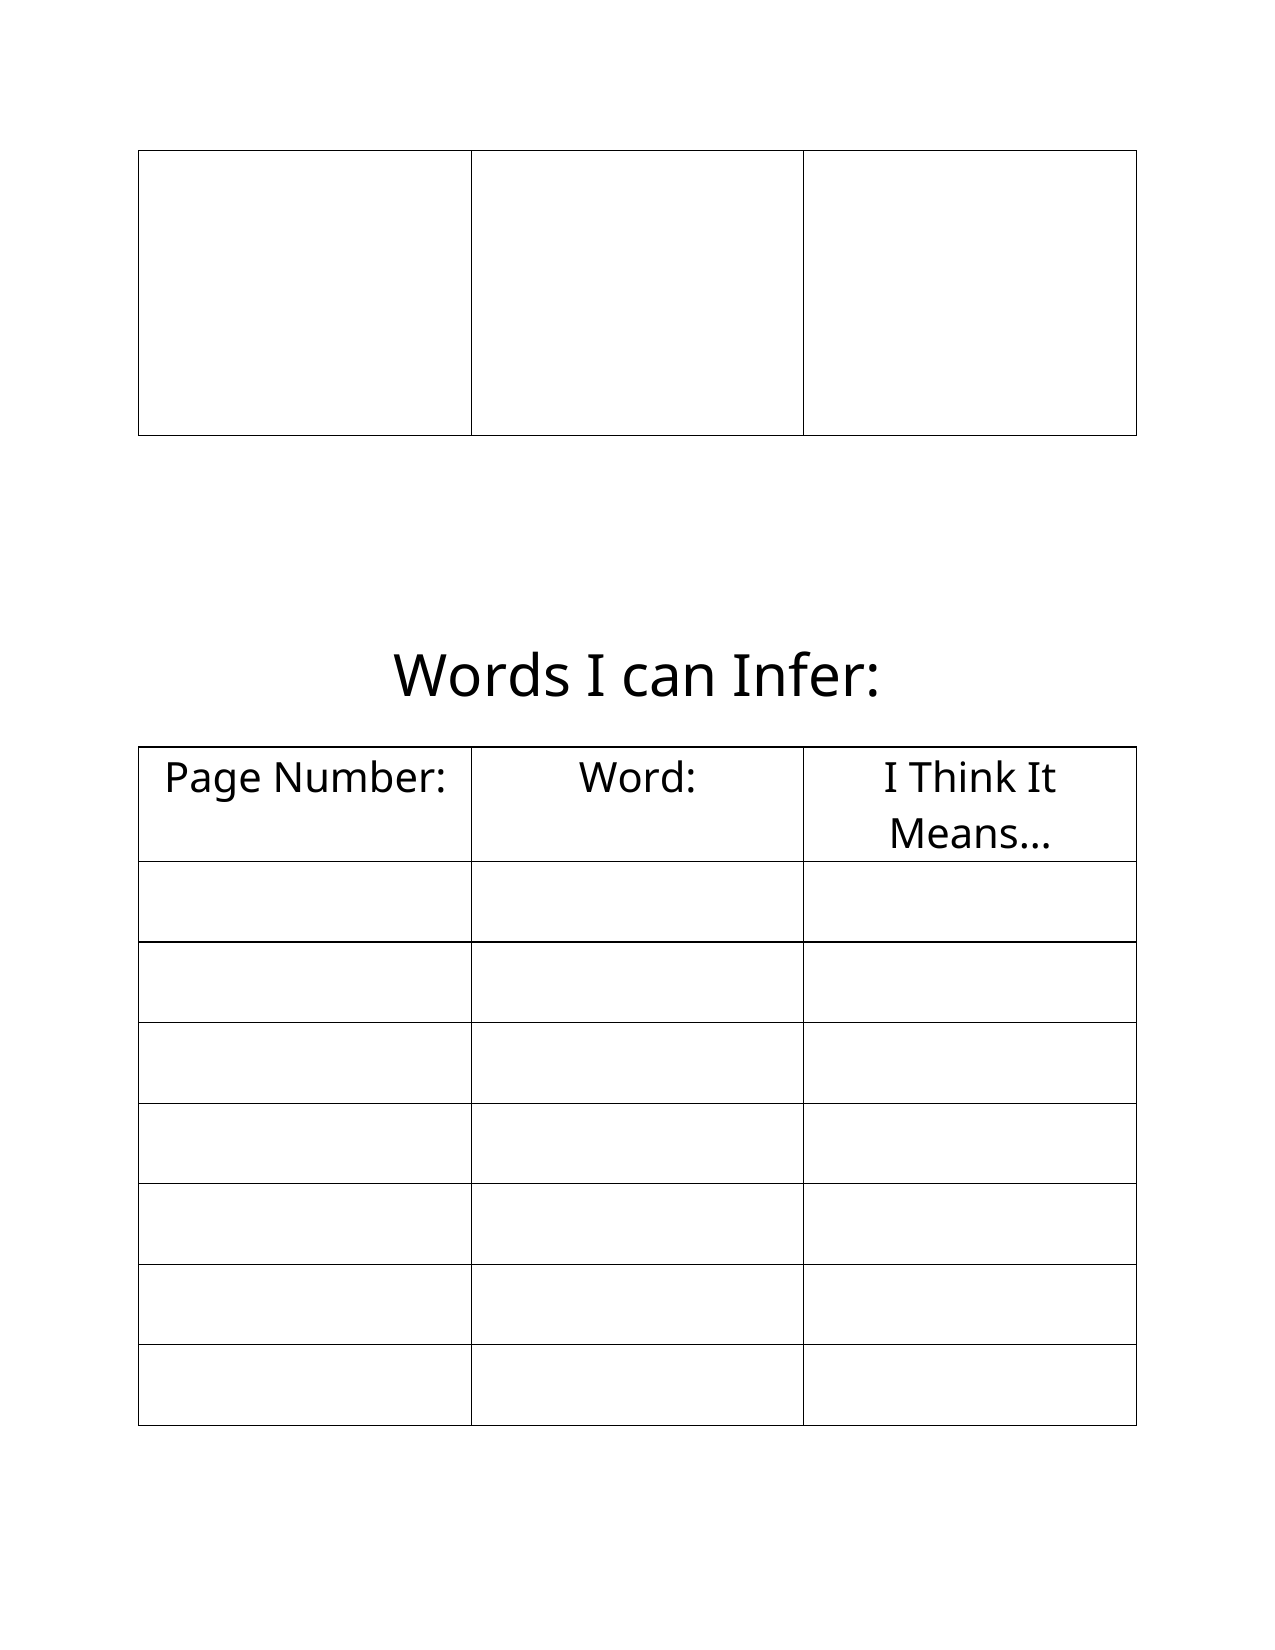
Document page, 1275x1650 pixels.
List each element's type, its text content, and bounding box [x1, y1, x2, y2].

table_cell [139, 943, 471, 1022]
table_cell [804, 1104, 1136, 1183]
text Words I can Infer: [150, 634, 1125, 714]
table_header Word: [472, 748, 803, 861]
table_cell [472, 1023, 803, 1102]
table_cell [139, 1023, 471, 1102]
table_cell [804, 1023, 1136, 1102]
table_cell [472, 1104, 803, 1183]
table_cell [804, 1184, 1136, 1263]
table_cell [804, 1265, 1136, 1344]
table_cell [139, 1104, 471, 1183]
table_cell [139, 151, 471, 435]
table_cell [472, 943, 803, 1022]
table_cell [139, 1265, 471, 1344]
table_header I Think It Means… [804, 748, 1136, 861]
table_cell [472, 1265, 803, 1344]
table_cell [472, 862, 803, 941]
table_cell [472, 1345, 803, 1424]
table_cell [804, 943, 1136, 1022]
table_cell [804, 862, 1136, 941]
table_header Page Number: [139, 748, 471, 861]
table_cell [139, 1345, 471, 1424]
table_cell [804, 151, 1136, 435]
table_cell [139, 1184, 471, 1263]
table_cell [472, 151, 803, 435]
table_cell [472, 1184, 803, 1263]
table_cell [804, 1345, 1136, 1424]
table_cell [139, 862, 471, 941]
